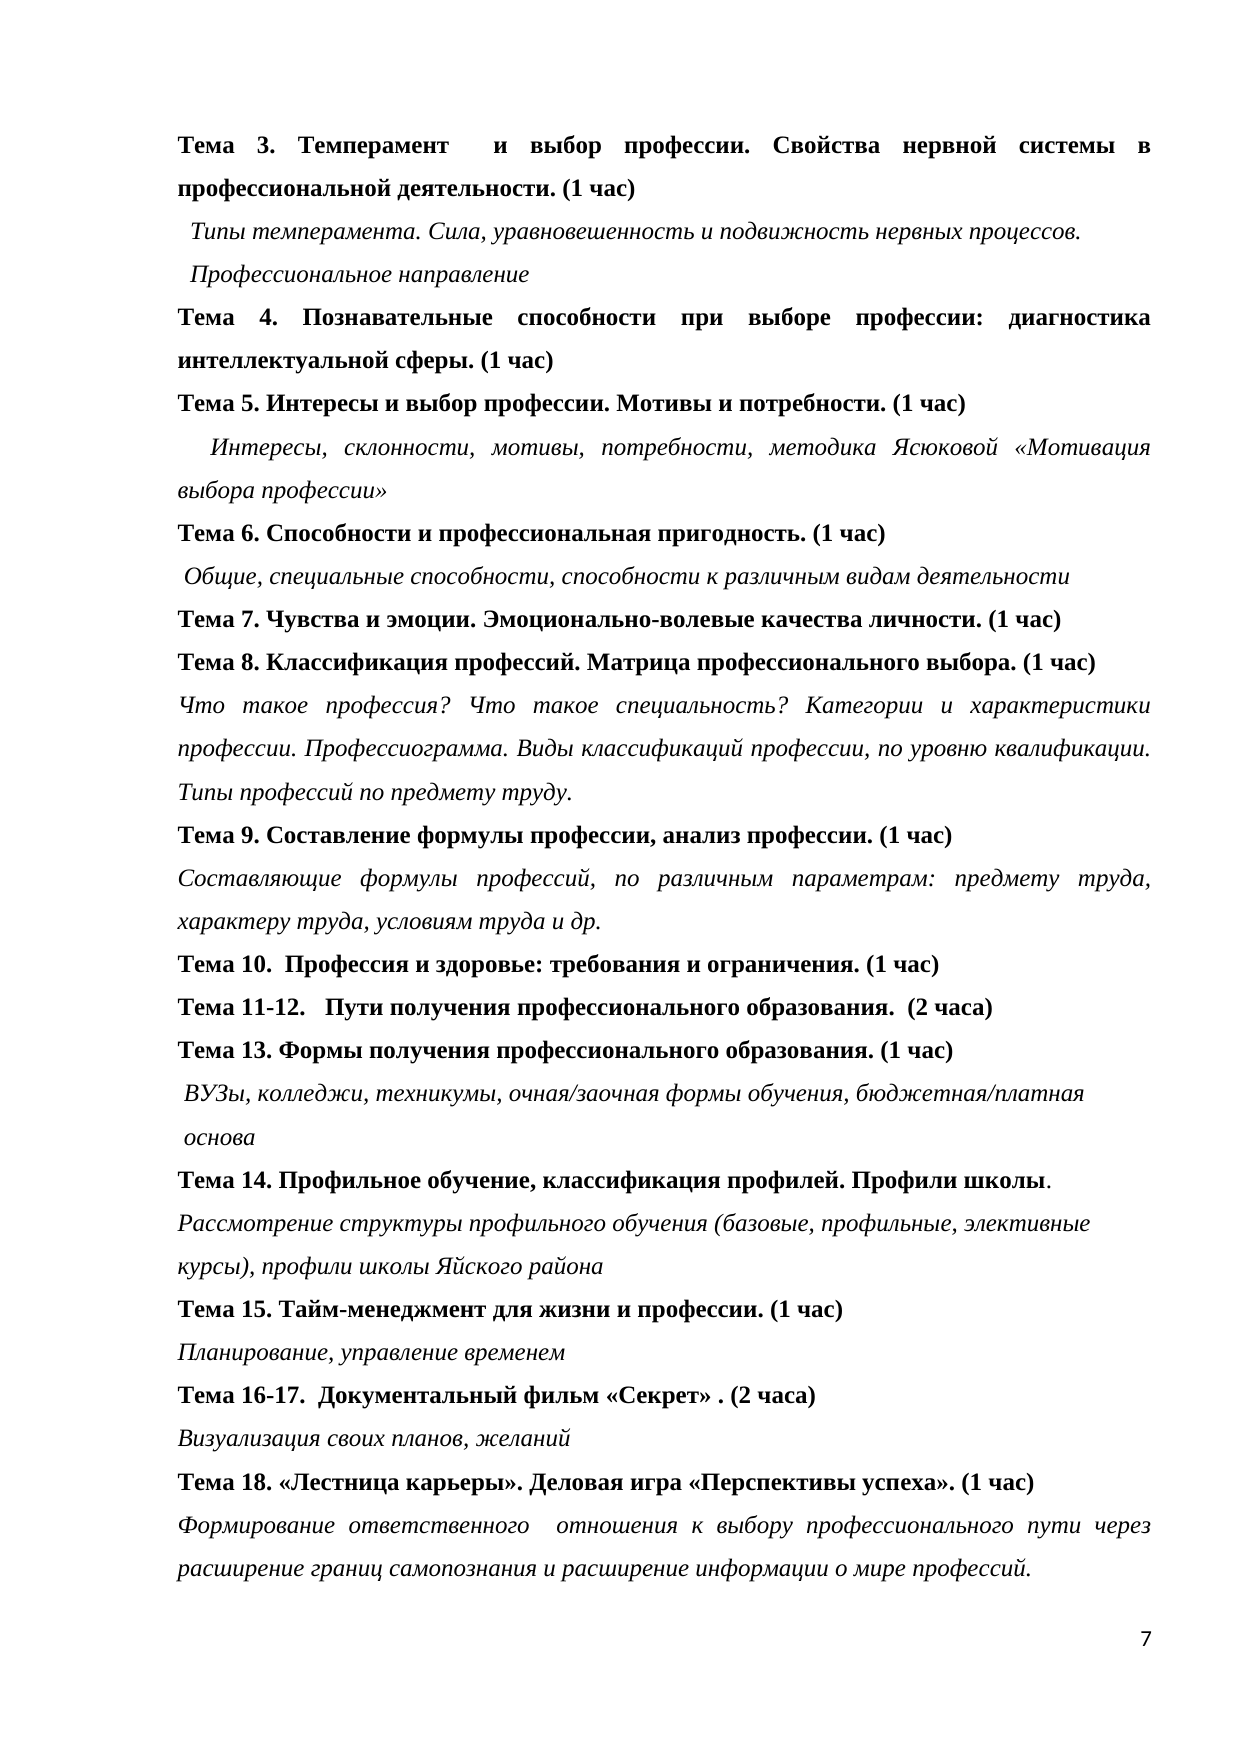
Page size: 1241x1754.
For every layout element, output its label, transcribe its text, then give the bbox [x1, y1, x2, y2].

text Тема 9. Составление формулы профессии, анализ профессии. (1 час) [177, 820, 1152, 848]
text курсы), профили школы Яйского района [177, 1251, 1152, 1280]
text Визуализация своих планов, желаний [177, 1423, 1152, 1452]
text Рассмотрение структуры профильного обучения (базовые, профильные, элективные [177, 1208, 1152, 1237]
text Тема 15. Тайм-менеджмент для жизни и профессии. (1 час) [177, 1294, 1152, 1323]
text Тема 14. Профильное обучение, классификация профилей. Профили школы. [177, 1165, 1152, 1193]
text Тема 4. Познавательные способности при выборе профессии: диагностика интеллектуальной сферы. (1 час) [177, 302, 1152, 374]
text Тема 8. Классификация профессий. Матрица профессионального выбора. (1 час) [177, 647, 1152, 676]
text Тема 5. Интересы и выбор профессии. Мотивы и потребности. (1 час) [177, 388, 1152, 417]
text Тема 7. Чувства и эмоции. Эмоционально-волевые качества личности. (1 час) [177, 604, 1152, 633]
text ВУЗы, колледжи, техникумы, очная/заочная формы обучения, бюджетная/платная [177, 1078, 1152, 1107]
text Что такое профессия? Что такое специальность? Категории и характеристики профессии. Профессиограмма. Виды классификаций профессии, по уровню квалификации. Типы профессий по предмету труду. [177, 690, 1152, 805]
text Тема 10. Профессия и здоровье: требования и ограничения. (1 час) [177, 949, 1152, 978]
text Составляющие формулы профессий, по различным параметрам: предмету труда, характеру труда, условиям труда и др. [177, 863, 1152, 935]
text Тема 11-12. Пути получения профессионального образования. (2 часа) [177, 992, 1152, 1021]
text Тема 16-17. Документальный фильм «Секрет» . (2 часа) [177, 1380, 1152, 1409]
text Тема 6. Способности и профессиональная пригодность. (1 час) [177, 518, 1152, 547]
text Тема 18. «Лестница карьеры». Деловая игра «Перспективы успеха». (1 час) [177, 1467, 1152, 1495]
text Профессиональное направление [177, 259, 1152, 288]
text Формирование ответственного отношения к выбору профессионального пути через расширение границ самопознания и расширение информации о мире профессий. [177, 1510, 1152, 1582]
text Тема 13. Формы получения профессионального образования. (1 час) [177, 1035, 1152, 1064]
text основа [177, 1122, 1152, 1150]
text Общие, специальные способности, способности к различным видам деятельности [177, 561, 1152, 590]
text Планирование, управление временем [177, 1337, 1152, 1366]
text Интересы, склонности, мотивы, потребности, методика Ясюковой «Мотивация выбора профессии» [177, 432, 1152, 503]
text Тема 3. Темперамент и выбор профессии. Свойства нервной системы в профессиональной деятельности. (1 час) [177, 130, 1152, 202]
text Типы темперамента. Сила, уравновешенность и подвижность нервных процессов. [177, 216, 1152, 245]
